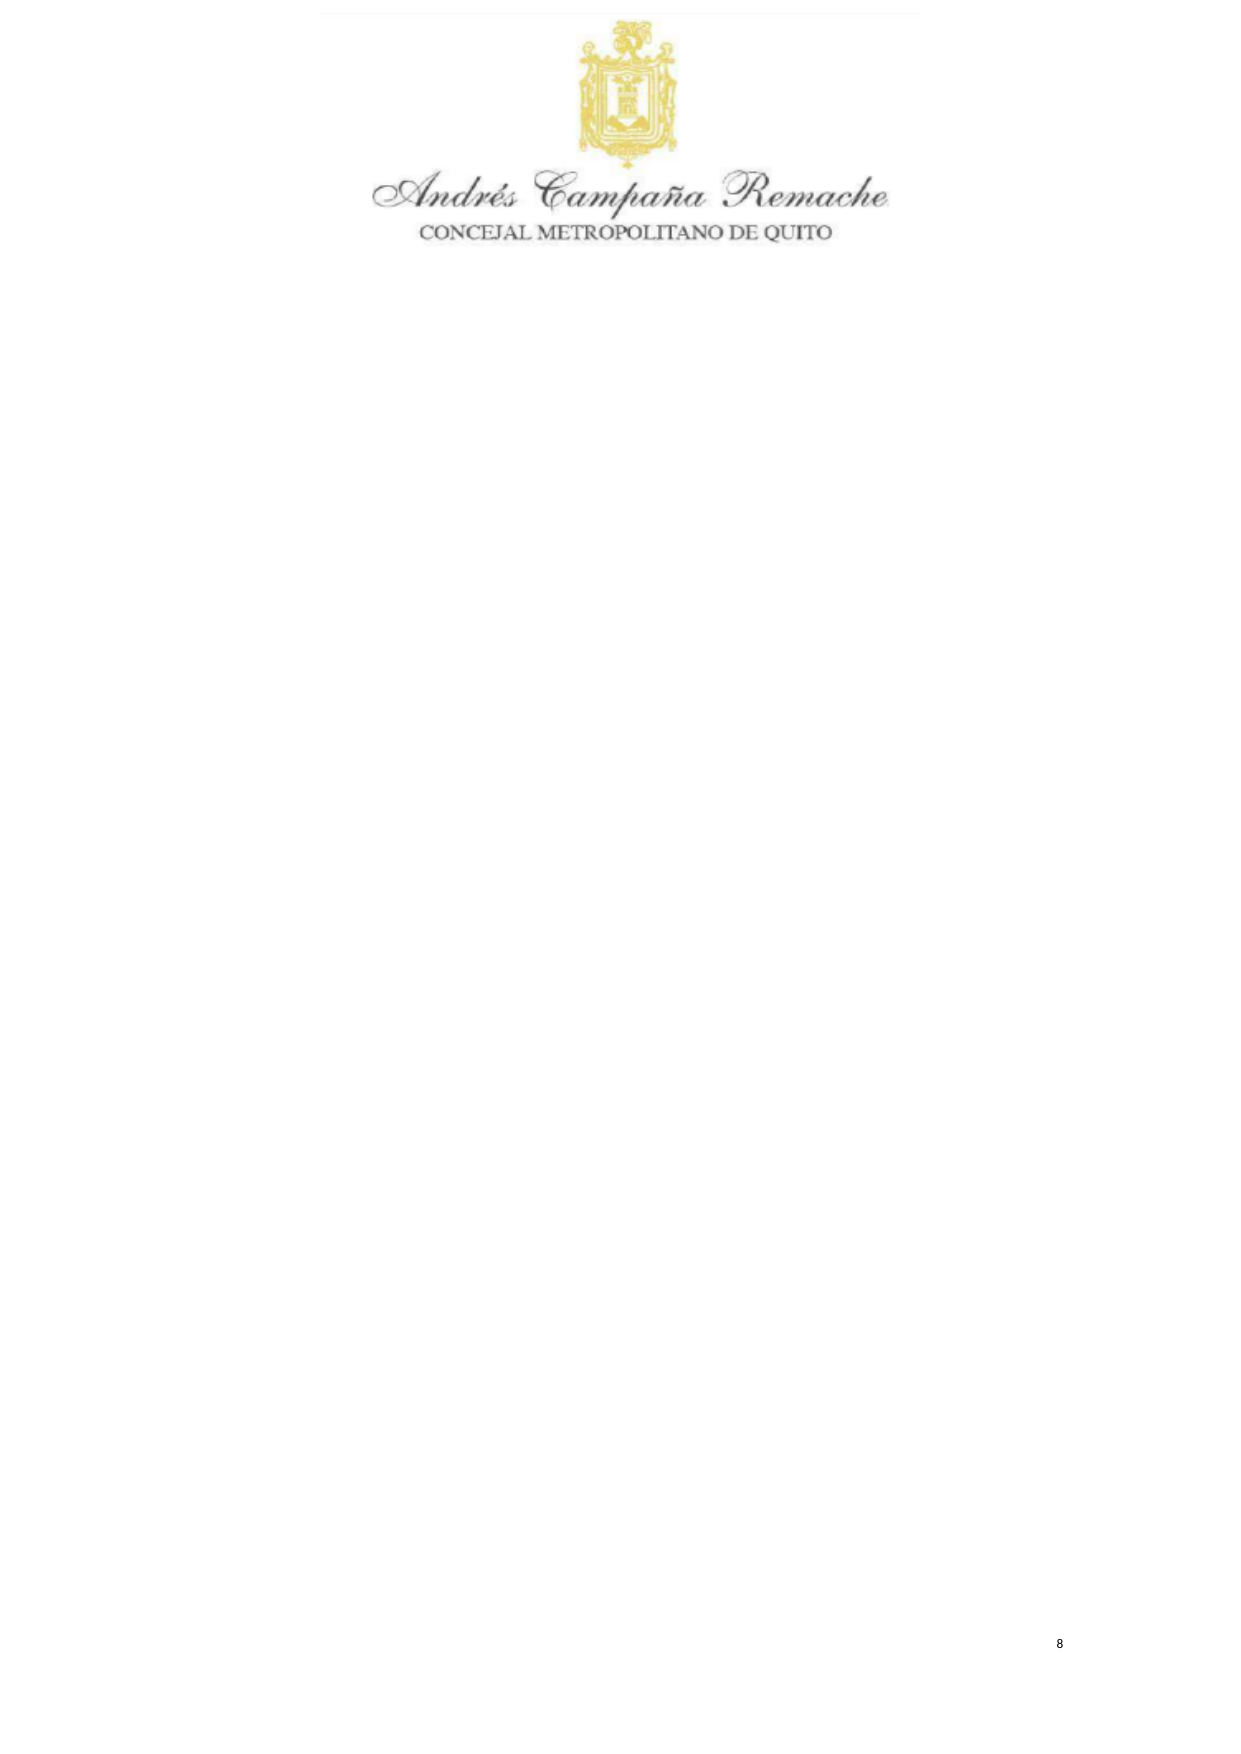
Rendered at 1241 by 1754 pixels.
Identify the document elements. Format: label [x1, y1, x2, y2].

picture [320, 13, 923, 268]
